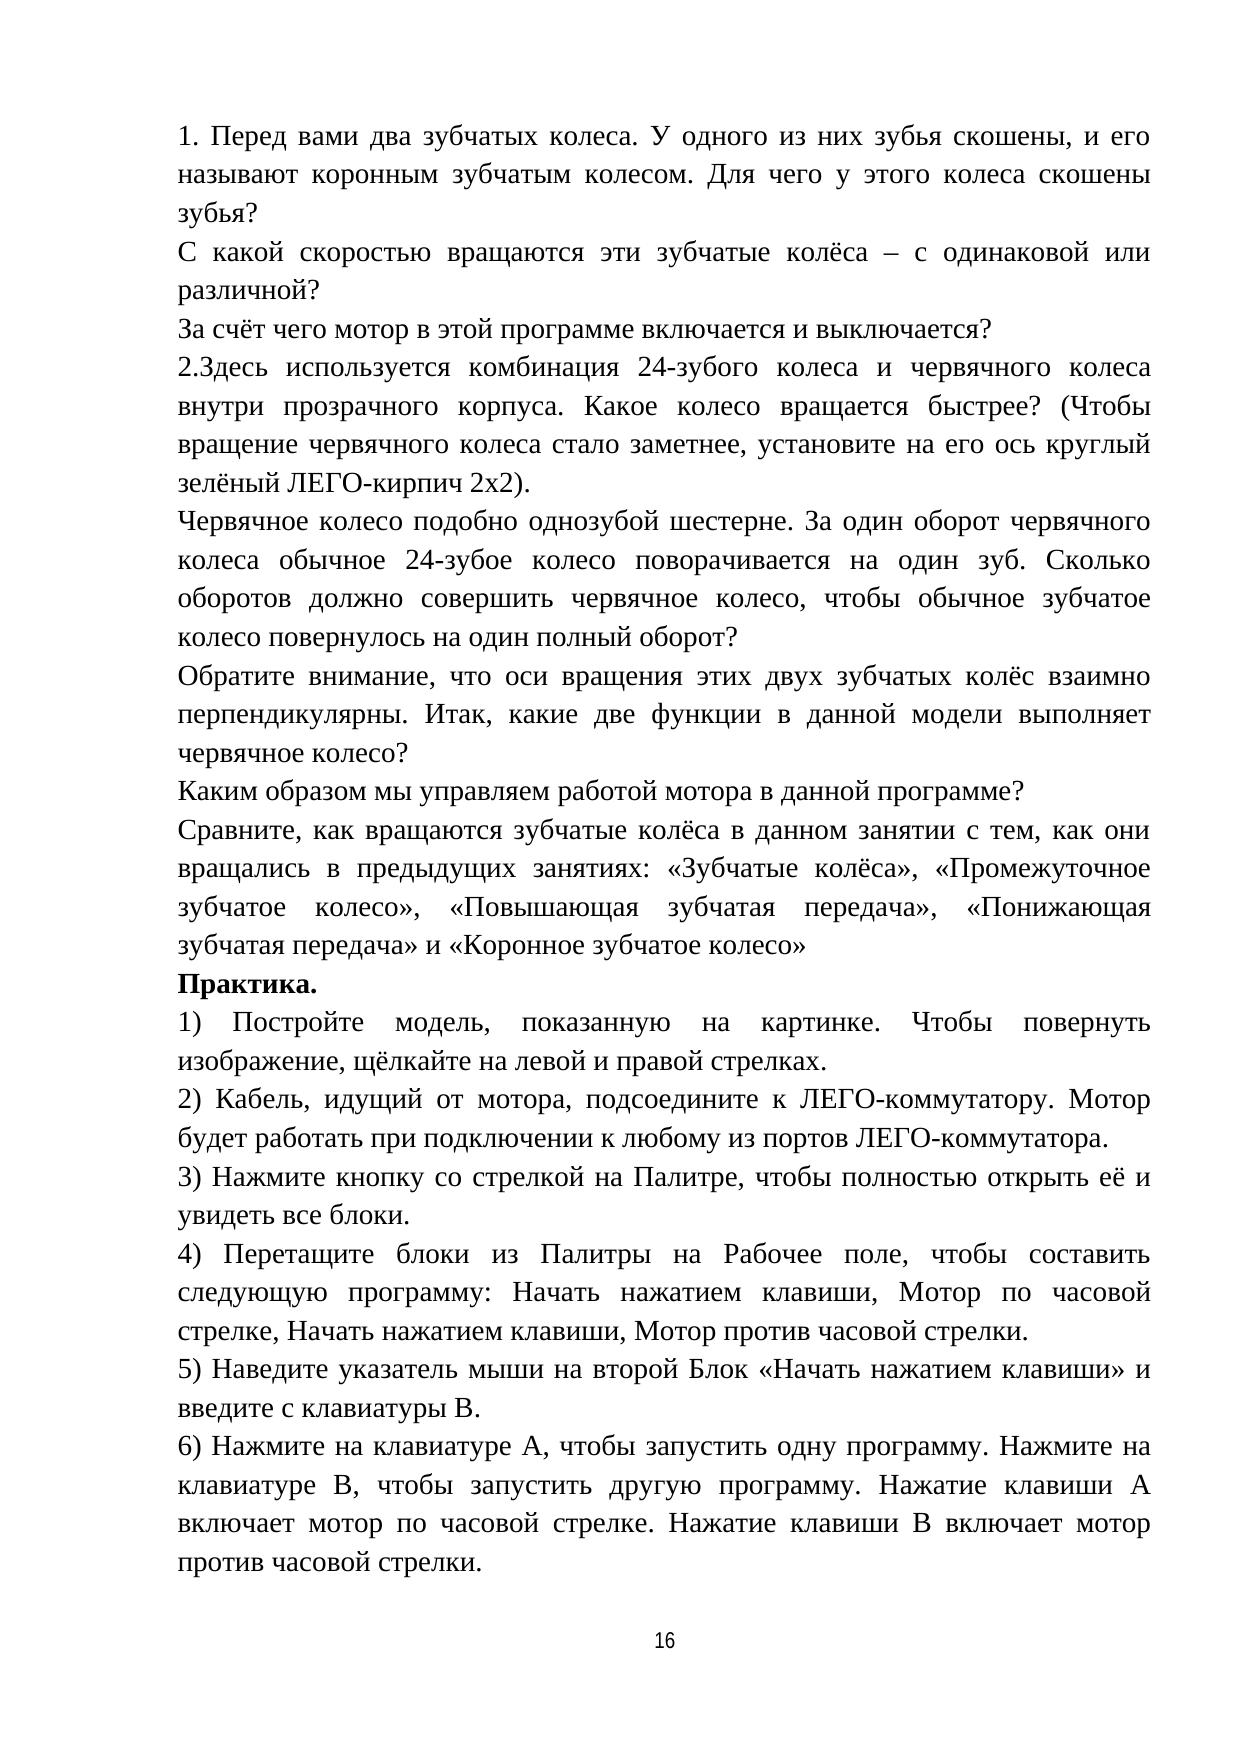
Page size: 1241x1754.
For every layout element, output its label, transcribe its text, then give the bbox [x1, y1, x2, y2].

text 5) Наведите указатель мыши на второй Блок «Начать нажатием клавиши» и введите с клавиатуры B. [177, 1351, 1152, 1423]
text Каким образом мы управляем работой мотора в данной программе? [177, 773, 1152, 807]
text Червячное колесо подобно однозубой шестерне. За один оборот червячного колеса обычное 24-зубое колесо поворачивается на один зуб. Сколько оборотов должно совершить червячное колесо, чтобы обычное зубчатое колесо повернулось на один полный оборот? [177, 503, 1152, 653]
text 2) Кабель, идущий от мотора, подсоедините к ЛЕГО-коммутатору. Мотор будет работать при подключении к любому из портов ЛЕГО-коммутатора. [177, 1082, 1152, 1154]
text 6) Нажмите на клавиатуре A, чтобы запустить одну программу. Нажмите на клавиатуре B, чтобы запустить другую программу. Нажатие клавиши A включает мотор по часовой стрелке. Нажатие клавиши B включает мотор против часовой стрелки. [177, 1428, 1152, 1578]
text Сравните, как вращаются зубчатые колёса в данном занятии с тем, как они вращались в предыдущих занятиях: «Зубчатые колёса», «Промежуточное зубчатое колесо», «Повышающая зубчатая передача», «Понижающая зубчатая передача» и «Коронное зубчатое колесо» [177, 812, 1152, 961]
text Практика. [177, 966, 1152, 999]
text Обратите внимание, что оси вращения этих двух зубчатых колёс взаимно перпендикулярны. Итак, какие две функции в данной модели выполняет червячное колесо? [177, 658, 1152, 768]
text С какой скоростью вращаются эти зубчатые колёса – с одинаковой или различной? [177, 234, 1152, 306]
text 1) Постройте модель, показанную на картинке. Чтобы повернуть изображение, щёлкайте на левой и правой стрелках. [177, 1004, 1152, 1077]
text 2.Здесь используется комбинация 24-зубого колеса и червячного колеса внутри прозрачного корпуса. Какое колесо вращается быстрее? (Чтобы вращение червячного колеса стало заметнее, установите на его ось круглый зелёный ЛЕГО-кирпич 2x2). [177, 349, 1152, 498]
text 1. Перед вами два зубчатых колеса. У одного из них зубья скошены, и его называют коронным зубчатым колесом. Для чего у этого колеса скошены зубья? [177, 118, 1152, 229]
text За счёт чего мотор в этой программе включается и выключается? [177, 311, 1152, 344]
text 3) Нажмите кнопку со стрелкой на Палитре, чтобы полностью открыть её и увидеть все блоки. [177, 1159, 1152, 1231]
